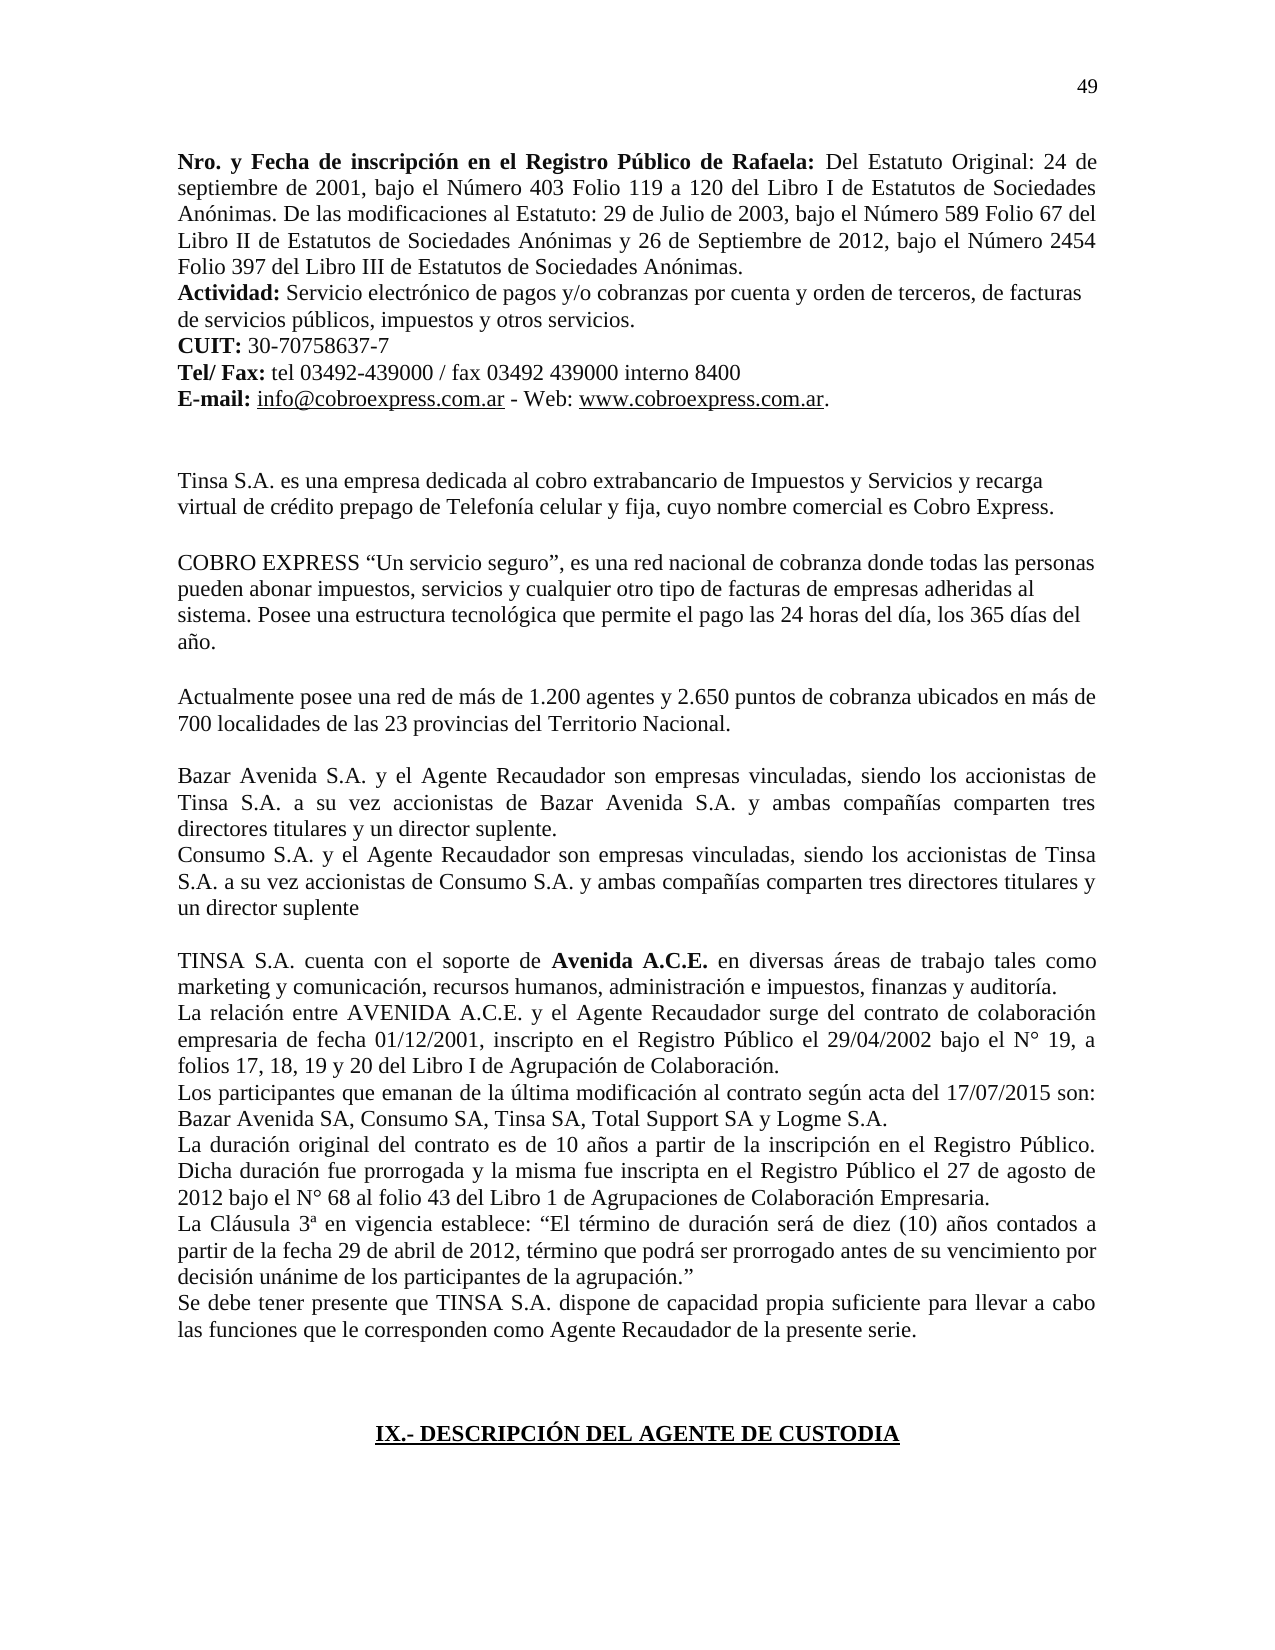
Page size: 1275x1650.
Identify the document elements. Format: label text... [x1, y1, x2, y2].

text CUIT: 30-70758637-7 [177, 332, 1098, 358]
text Consumo S.A. y el Agente Recaudador son empresas vinculadas, siendo los accionistas de Tinsa S.A. a su vez accionistas de Consumo S.A. y ambas compañías comparten tres directores titulares y un director suplente [177, 841, 1098, 920]
text La relación entre AVENIDA A.C.E. y el Agente Recaudador surge del contrato de colaboración empresaria de fecha 01/12/2001, inscripto en el Registro Público el 29/04/2002 bajo el N° 19, a folios 17, 18, 19 y 20 del Libro I de Agrupación de Colaboración. [177, 999, 1098, 1078]
text Tel/ Fax: tel 03492-439000 / fax 03492 439000 interno 8400 [177, 358, 1098, 385]
text Actualmente posee una red de más de 1.200 agentes y 2.650 puntos de cobranza ubicados en más de 700 localidades de las 23 provincias del Territorio Nacional. [177, 683, 1098, 736]
subtitle IX.- DESCRIPCIÓN DEL AGENTE DE CUSTODIA [177, 1420, 1098, 1446]
text Los participantes que emanan de la última modificación al contrato según acta del 17/07/2015 son: Bazar Avenida SA, Consumo SA, Tinsa SA, Total Support SA y Logme S.A. [177, 1078, 1098, 1131]
text Nro. y Fecha de inscripción en el Registro Público de Rafaela: Del Estatuto Original: 24 de septiembre de 2001, bajo el Número 403 Folio 119 a 120 del Libro I de Estatutos de Sociedades Anónimas. De las modificaciones al Estatuto: 29 de Julio de 2003, bajo el Número 589 Folio 67 del Libro II de Estatutos de Sociedades Anónimas y 26 de Septiembre de 2012, bajo el Número 2454 Folio 397 del Libro III de Estatutos de Sociedades Anónimas. [177, 148, 1098, 279]
text Se debe tener presente que TINSA S.A. dispone de capacidad propia suficiente para llevar a cabo las funciones que le corresponden como Agente Recaudador de la presente serie. [177, 1289, 1098, 1342]
text La duración original del contrato es de 10 años a partir de la inscripción en el Registro Público. Dicha duración fue prorrogada y la misma fue inscripta en el Registro Público el 27 de agosto de 2012 bajo el N° 68 al folio 43 del Libro 1 de Agrupaciones de Colaboración Empresaria. [177, 1131, 1098, 1210]
text Bazar Avenida S.A. y el Agente Recaudador son empresas vinculadas, siendo los accionistas de Tinsa S.A. a su vez accionistas de Bazar Avenida S.A. y ambas compañías comparten tres directores titulares y un director suplente. [177, 762, 1098, 841]
text E-mail: info@cobroexpress.com.ar - Web: www.cobroexpress.com.ar. [177, 385, 1098, 411]
text Actividad: Servicio electrónico de pagos y/o cobranzas por cuenta y orden de terceros, de facturas de servicios públicos, impuestos y otros servicios. [177, 279, 1098, 332]
text COBRO EXPRESS “Un servicio seguro”, es una red nacional de cobranza donde todas las personas pueden abonar impuestos, servicios y cualquier otro tipo de facturas de empresas adheridas al sistema. Posee una estructura tecnológica que permite el pago las 24 horas del día, los 365 días del año. [177, 549, 1098, 654]
text La Cláusula 3ª en vigencia establece: “El término de duración será de diez (10) años contados a partir de la fecha 29 de abril de 2012, término que podrá ser prorrogado antes de su vencimiento por decisión unánime de los participantes de la agrupación.” [177, 1210, 1098, 1289]
text Tinsa S.A. es una empresa dedicada al cobro extrabancario de Impuestos y Servicios y recarga virtual de crédito prepago de Telefonía celular y fija, cuyo nombre comercial es Cobro Express. [177, 467, 1098, 519]
text TINSA S.A. cuenta con el soporte de Avenida A.C.E. en diversas áreas de trabajo tales como marketing y comunicación, recursos humanos, administración e impuestos, finanzas y auditoría. [177, 947, 1098, 999]
